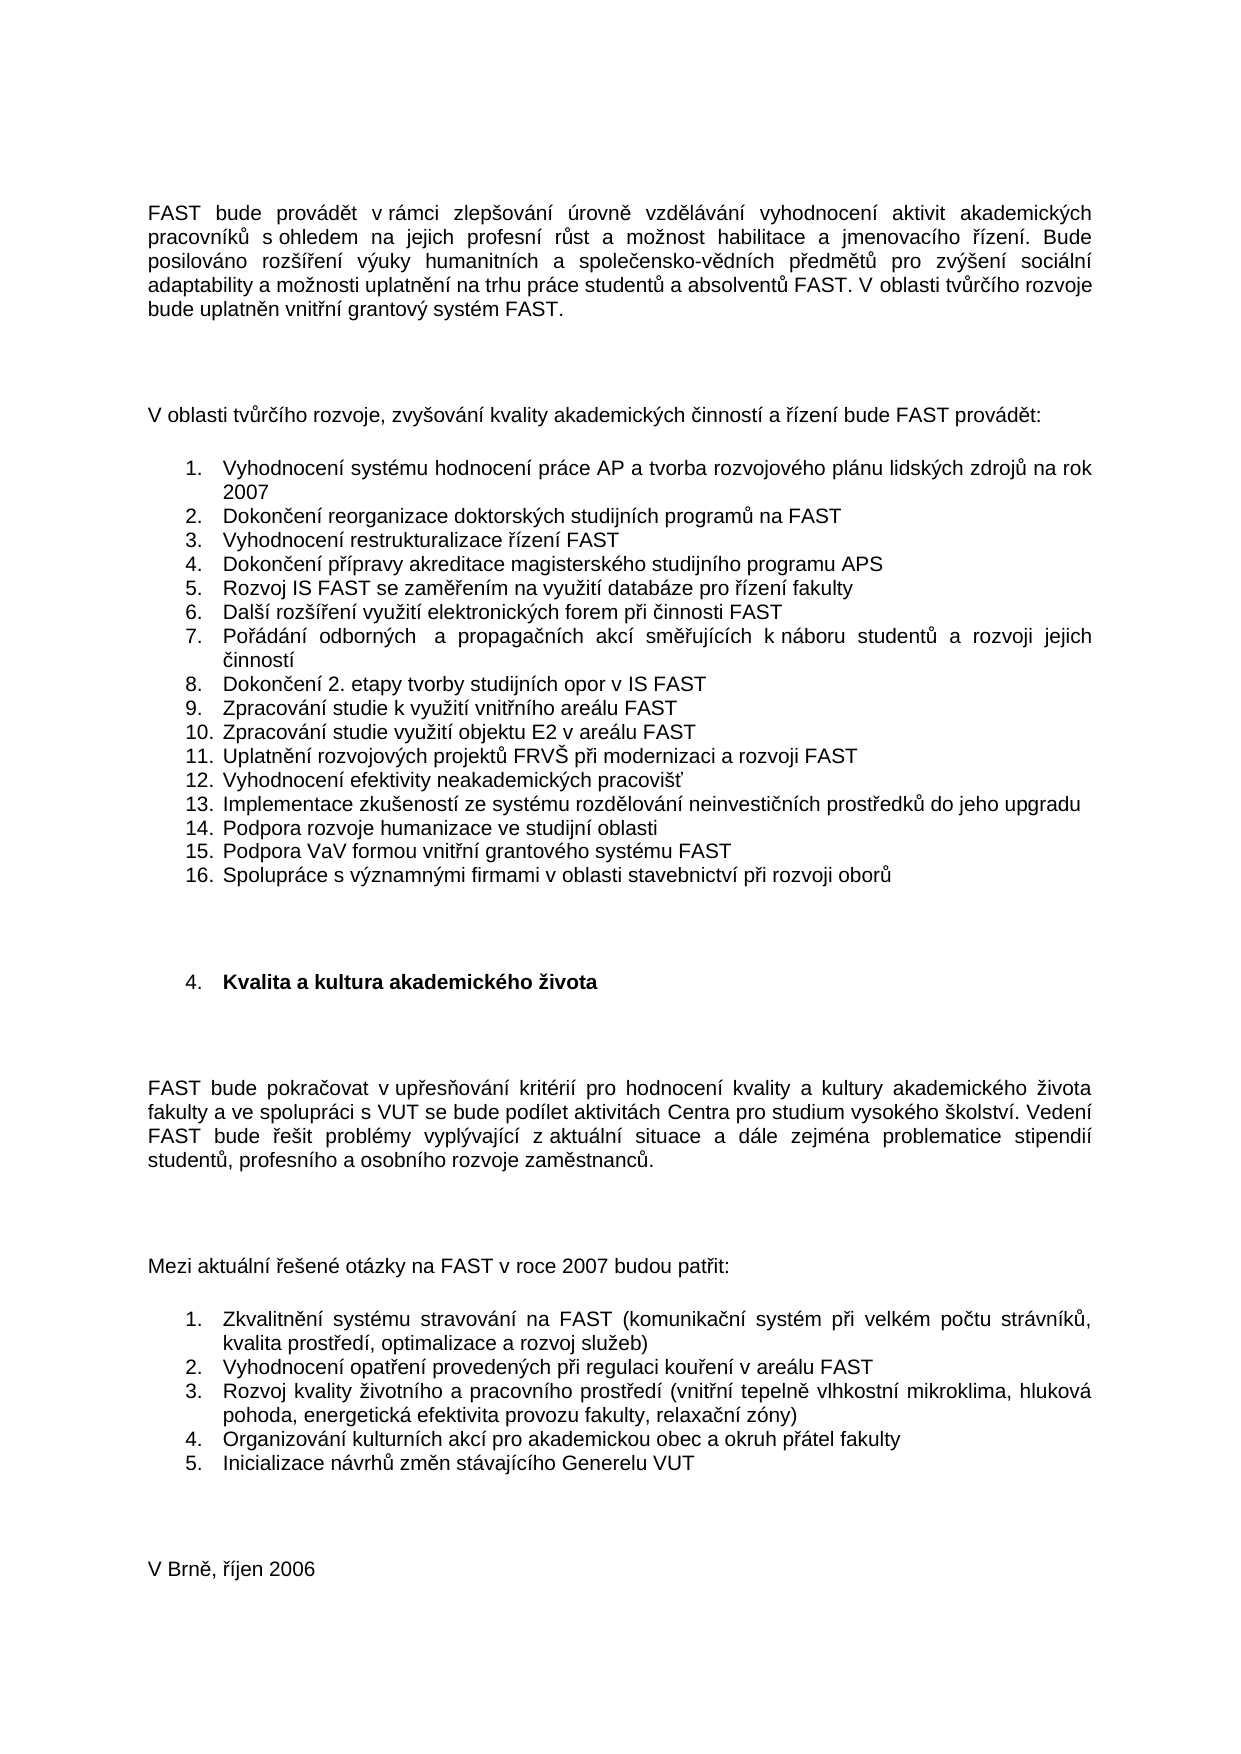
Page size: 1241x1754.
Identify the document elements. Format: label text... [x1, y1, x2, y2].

list Vyhodnocení systému hodnocení práce AP a tvorba rozvojového plánu lidských zdrojů na rok 2007 [185, 456, 1093, 504]
list Spolupráce s významnými firmami v oblasti stavebnictví při rozvoji oborů [185, 863, 1093, 887]
text Mezi aktuální řešené otázky na FAST v roce 2007 budou patřit: [148, 1254, 1093, 1278]
text FAST bude pokračovat v upřesňování kritérií pro hodnocení kvality a kultury akademického života fakulty a ve spolupráci s VUT se bude podílet aktivitách Centra pro studium vysokého školství. Vedení FAST bude řešit problémy vyplývající z aktuální situace a dále zejména problematice stipendií studentů, profesního a osobního rozvoje zaměstnanců. [148, 1076, 1093, 1172]
list Uplatnění rozvojových projektů FRVŠ při modernizaci a rozvoji FAST [185, 743, 1093, 767]
list Vyhodnocení efektivity neakademických pracovišť [185, 767, 1093, 791]
text FAST bude provádět v rámci zlepšování úrovně vzdělávání vyhodnocení aktivit akademických pracovníků s ohledem na jejich profesní růst a možnost habilitace a jmenovacího řízení. Bude posilováno rozšíření výuky humanitních a společensko-vědních předmětů pro zvýšení sociální adaptability a možnosti uplatnění na trhu práce studentů a absolventů FAST. V oblasti tvůrčího rozvoje bude uplatněn vnitřní grantový systém FAST. [148, 201, 1093, 321]
list Vyhodnocení opatření provedených při regulaci kouření v areálu FAST [185, 1355, 1093, 1379]
list Zpracování studie k využití vnitřního areálu FAST [185, 696, 1093, 719]
list Vyhodnocení restrukturalizace řízení FAST [185, 528, 1093, 552]
text V oblasti tvůrčího rozvoje, zvyšování kvality akademických činností a řízení bude FAST provádět: [148, 403, 1093, 427]
list Dokončení reorganizace doktorských studijních programů na FAST [185, 504, 1093, 528]
list Pořádání odborných a propagačních akcí směřujících k náboru studentů a rozvoji jejich činností [185, 624, 1093, 672]
list Podpora VaV formou vnitřní grantového systému FAST [185, 839, 1093, 863]
list Kvalita a kultura akademického života [185, 969, 1093, 993]
list Dokončení 2. etapy tvorby studijních opor v IS FAST [185, 672, 1093, 696]
list Organizování kulturních akcí pro akademickou obec a okruh přátel fakulty [185, 1427, 1093, 1451]
text V Brně, říjen 2006 [148, 1557, 1093, 1581]
list Zkvalitnění systému stravování na FAST (komunikační systém při velkém počtu strávníků, kvalita prostředí, optimalizace a rozvoj služeb) [185, 1307, 1093, 1355]
list Dokončení přípravy akreditace magisterského studijního programu APS [185, 552, 1093, 576]
list Implementace zkušeností ze systému rozdělování neinvestičních prostředků do jeho upgradu [185, 791, 1093, 815]
list Další rozšíření využití elektronických forem při činnosti FAST [185, 600, 1093, 624]
list Podpora rozvoje humanizace ve studijní oblasti [185, 815, 1093, 839]
list Inicializace návrhů změn stávajícího Generelu VUT [185, 1451, 1093, 1475]
list Rozvoj kvality životního a pracovního prostředí (vnitřní tepelně vlhkostní mikroklima, hluková pohoda, energetická efektivita provozu fakulty, relaxační zóny) [185, 1379, 1093, 1427]
list Rozvoj IS FAST se zaměřením na využití databáze pro řízení fakulty [185, 576, 1093, 600]
list Zpracování studie využití objektu E2 v areálu FAST [185, 719, 1093, 743]
